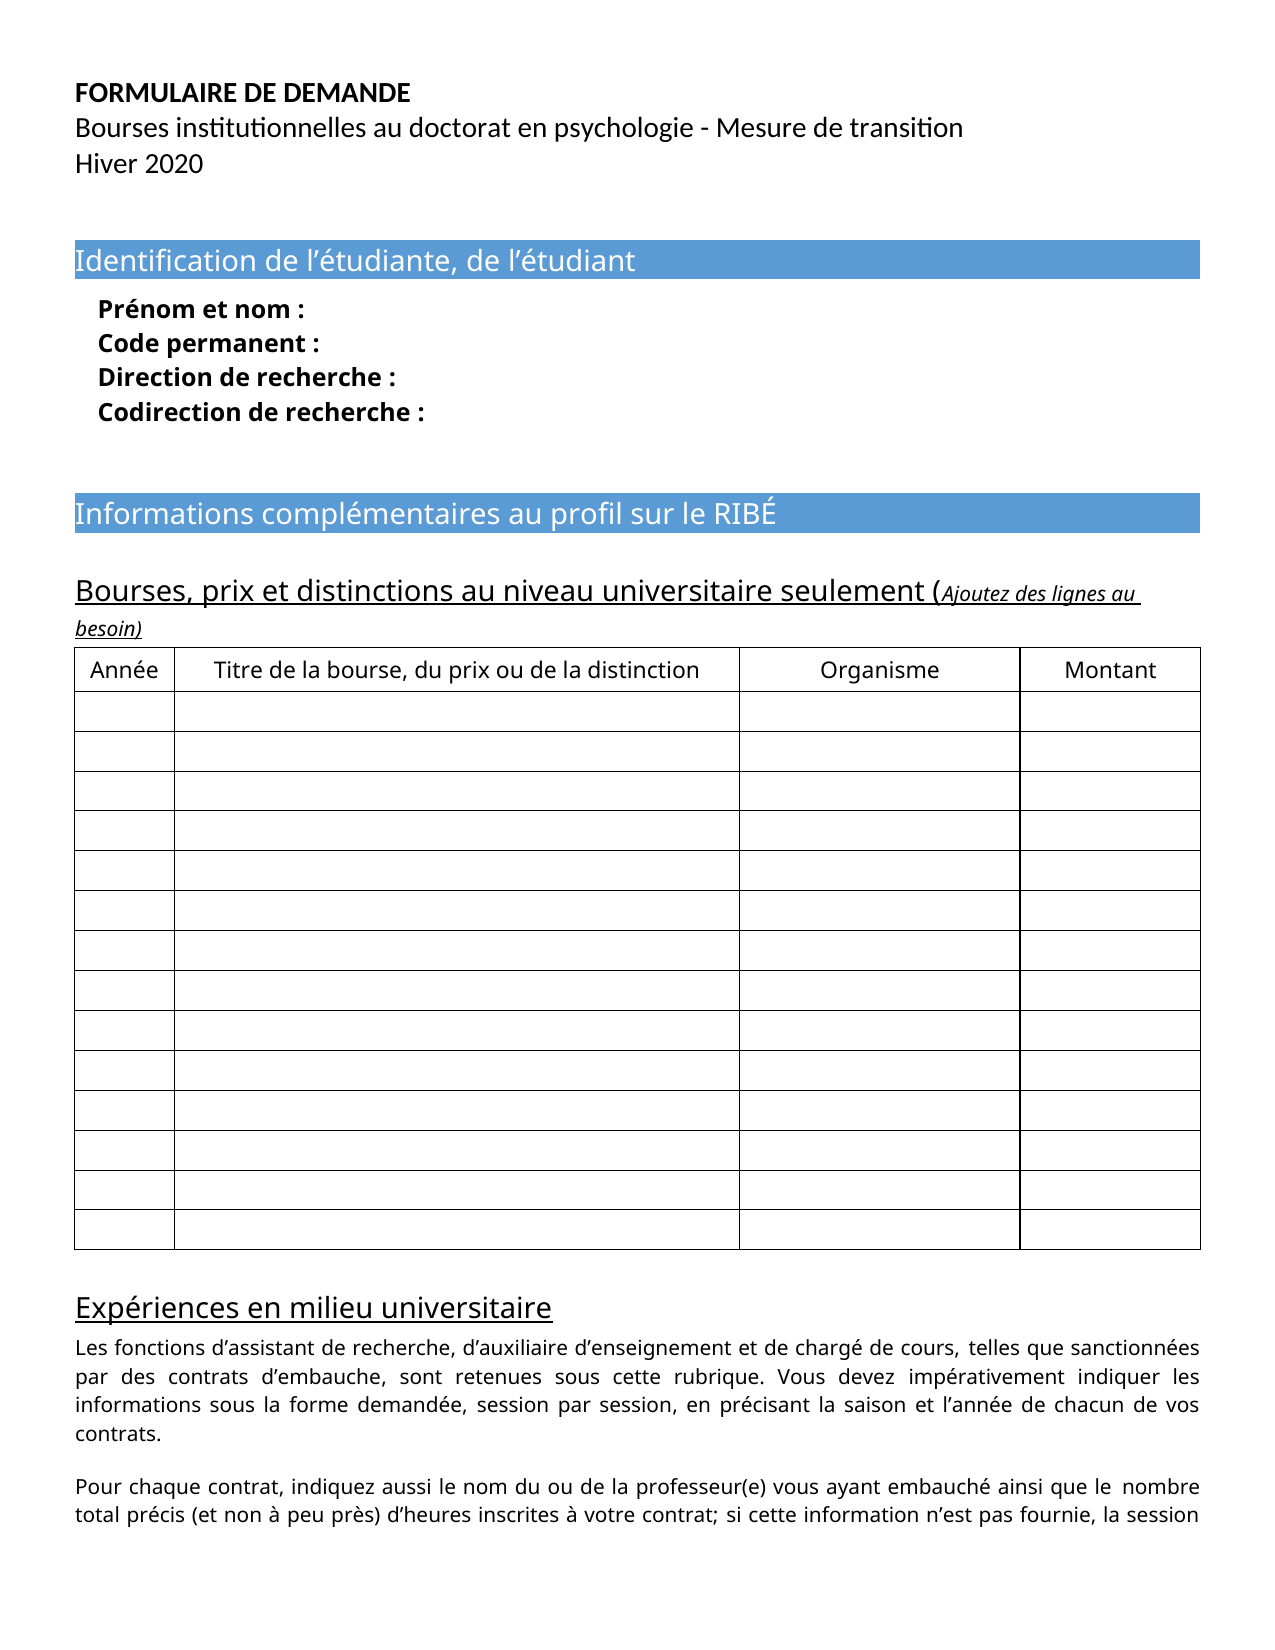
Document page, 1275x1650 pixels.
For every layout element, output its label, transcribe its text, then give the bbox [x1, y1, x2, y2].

table_cell [175, 1131, 739, 1169]
table_cell Codirection de recherche : [86, 394, 1197, 428]
table_cell [1021, 1210, 1200, 1249]
table_cell [740, 851, 1019, 890]
table_cell [175, 971, 739, 1010]
table_cell [75, 811, 174, 850]
table_cell [75, 851, 174, 890]
table_cell [740, 1011, 1019, 1050]
table_cell [175, 1091, 739, 1129]
table_cell [740, 1210, 1019, 1249]
table_header Prénom et nom : [86, 292, 1197, 326]
table_header Organisme [740, 648, 1019, 691]
table_cell [75, 1091, 174, 1129]
table_cell [175, 891, 739, 930]
table_cell [75, 1011, 174, 1050]
table_cell [175, 851, 739, 890]
table_cell [75, 772, 174, 810]
table_cell [75, 1171, 174, 1209]
table_cell [75, 971, 174, 1010]
table_cell [1021, 1051, 1200, 1090]
subtitle Bourses, prix et distinctions au niveau universitaire seulement (Ajoutez des lignes au besoin) [75, 570, 1200, 642]
table_cell [740, 692, 1019, 731]
table_cell [75, 1131, 174, 1169]
table_cell [740, 772, 1019, 810]
table_cell [1021, 1131, 1200, 1169]
table_cell [740, 811, 1019, 850]
table_cell [175, 1051, 739, 1090]
table_header Montant [1021, 648, 1200, 691]
table_cell [1021, 732, 1200, 771]
table_cell [1021, 811, 1200, 850]
table_cell [75, 891, 174, 930]
text Les fonctions d’assistant de recherche, d’auxiliaire d’enseignement et de chargé de cours, telles que sanctionnées par des contrats d’embauche, sont retenues sous cette rubrique. Vous devez impérativement indiquer les informations sous la forme demandée, session par session, en précisant la saison et l’année de chacun de vos contrats. [75, 1333, 1200, 1447]
table_cell [1021, 931, 1200, 970]
table_cell Direction de recherche : [86, 360, 1197, 394]
subtitle Informations complémentaires au profil sur le RIBÉ [75, 493, 1200, 533]
table_cell [1021, 971, 1200, 1010]
table_cell [175, 1011, 739, 1050]
table_cell [75, 692, 174, 731]
table_header Titre de la bourse, du prix ou de la distinction [175, 648, 739, 691]
table_header Année [75, 648, 174, 691]
table_cell [1021, 772, 1200, 810]
table_cell [740, 1171, 1019, 1209]
table_cell [75, 1051, 174, 1090]
table_cell [175, 732, 739, 771]
table_cell [75, 1210, 174, 1249]
table_cell [1021, 1171, 1200, 1209]
table_cell [740, 1131, 1019, 1169]
table_cell [1021, 692, 1200, 731]
table_cell [740, 1051, 1019, 1090]
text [75, 1472, 1200, 1529]
table_cell [1021, 1091, 1200, 1129]
subtitle Identification de l’étudiante, de l’étudiant [75, 240, 1200, 279]
table_cell [740, 971, 1019, 1010]
table_cell [175, 1210, 739, 1249]
table_cell [175, 1171, 739, 1209]
table_cell [75, 931, 174, 970]
subtitle Expériences en milieu universitaire [75, 1288, 1200, 1327]
table_cell [175, 931, 739, 970]
table_cell [740, 891, 1019, 930]
table_cell [1021, 1011, 1200, 1050]
table_cell [75, 732, 174, 771]
table_cell [175, 811, 739, 850]
table_cell [740, 931, 1019, 970]
table_cell [175, 772, 739, 810]
table_cell [740, 732, 1019, 771]
table_cell Code permanent : [86, 326, 1197, 360]
table_cell [175, 692, 739, 731]
table_cell [740, 1091, 1019, 1129]
table_cell [1021, 891, 1200, 930]
table_cell [1021, 851, 1200, 890]
